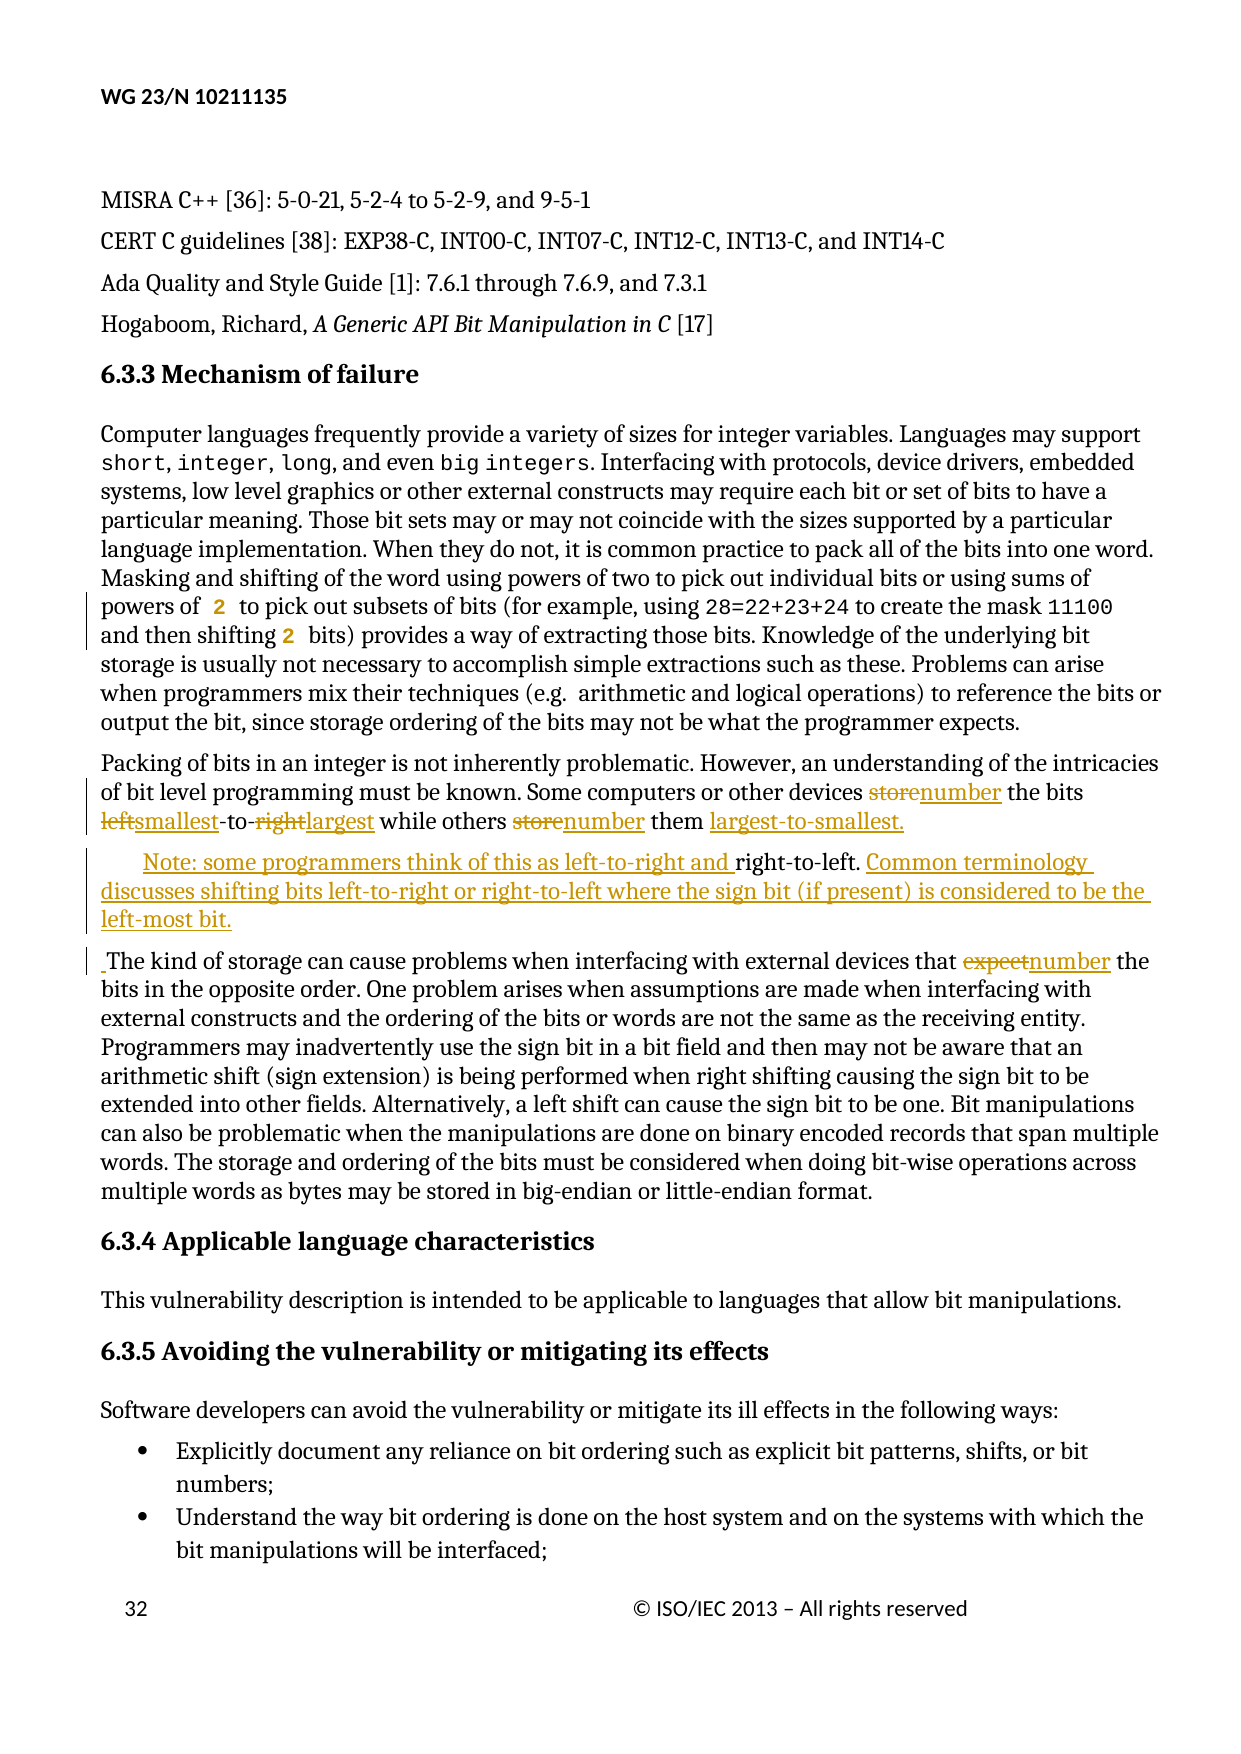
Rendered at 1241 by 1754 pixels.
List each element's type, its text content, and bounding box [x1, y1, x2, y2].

subtitle 6.3.4 Applicable language characteristics [101, 1226, 1164, 1257]
text CERT C guidelines [38]: EXP38-C, INT00-C, INT07-C, INT12-C, INT13-C, and INT14-C [101, 227, 1164, 256]
text This vulnerability description is intended to be applicable to languages that allow bit manipulations. [101, 1286, 1164, 1315]
text MISRA C++ [36]: 5-0-21, 5-2-4 to 5-2-9, and 9-5-1 [101, 186, 1164, 215]
text Ada Quality and Style Guide [1]: 7.6.1 through 7.6.9, and 7.3.1 [101, 268, 1164, 297]
subtitle 6.3.5 Avoiding the vulnerability or mitigating its effects [101, 1336, 1164, 1367]
text Hogaboom, Richard, A Generic API Bit Manipulation in C [17] [101, 310, 1164, 338]
list Explicitly document any reliance on bit ordering such as explicit bit patterns, shifts, or bit numbers; [138, 1437, 1164, 1499]
text Packing of bits in an integer is not inherently problematic. However, an understanding of the intricacies of bit level programming must be known. Some computers or other devices the bits -to- while others them [101, 749, 1164, 835]
list Understand the way bit ordering is done on the host system and on the systems with which the bit manipulations will be interfaced; [138, 1503, 1164, 1565]
text right-to-left. [101, 848, 1164, 934]
text The kind of storage can cause problems when interfacing with external devices that the bits in the opposite order. One problem arises when assumptions are made when interfacing with external constructs and the ordering of the bits or words are not the same as the receiving entity. Programmers may inadvertently use the sign bit in a bit field and then may not be aware that an arithmetic shift (sign extension) is being performed when right shifting causing the sign bit to be extended into other fields. Alternatively, a left shift can cause the sign bit to be one. Bit manipulations can also be problematic when the manipulations are done on binary encoded records that span multiple words. The storage and ordering of the bits must be considered when doing bit-wise operations across multiple words as bytes may be stored in big-endian or little-endian format. [101, 947, 1164, 1205]
text Computer languages frequently provide a variety of sizes for integer variables. Languages may support short, integer, long, and even big integers. Interfacing with protocols, device drivers, embedded systems, low level graphics or other external constructs may require each bit or set of bits to have a particular meaning. Those bit sets may or may not coincide with the sizes supported by a particular language implementation. When they do not, it is common practice to pack all of the bits into one word. Masking and shifting of the word using powers of two to pick out individual bits or using sums of powers of 2 to pick out subsets of bits (for example, using 28=22+23+24 to create the mask 11100 and then shifting 2 bits) provides a way of extracting those bits. Knowledge of the underlying bit storage is usually not necessary to accomplish simple extractions such as these. Problems can arise when programmers mix their techniques (e.g. arithmetic and logical operations) to reference the bits or output the bit, since storage ordering of the bits may not be what the programmer expects. [101, 419, 1164, 737]
text Software developers can avoid the vulnerability or mitigate its ill effects in the following ways: [101, 1396, 1164, 1425]
subtitle 6.3.3 Mechanism of failure [101, 359, 1164, 391]
